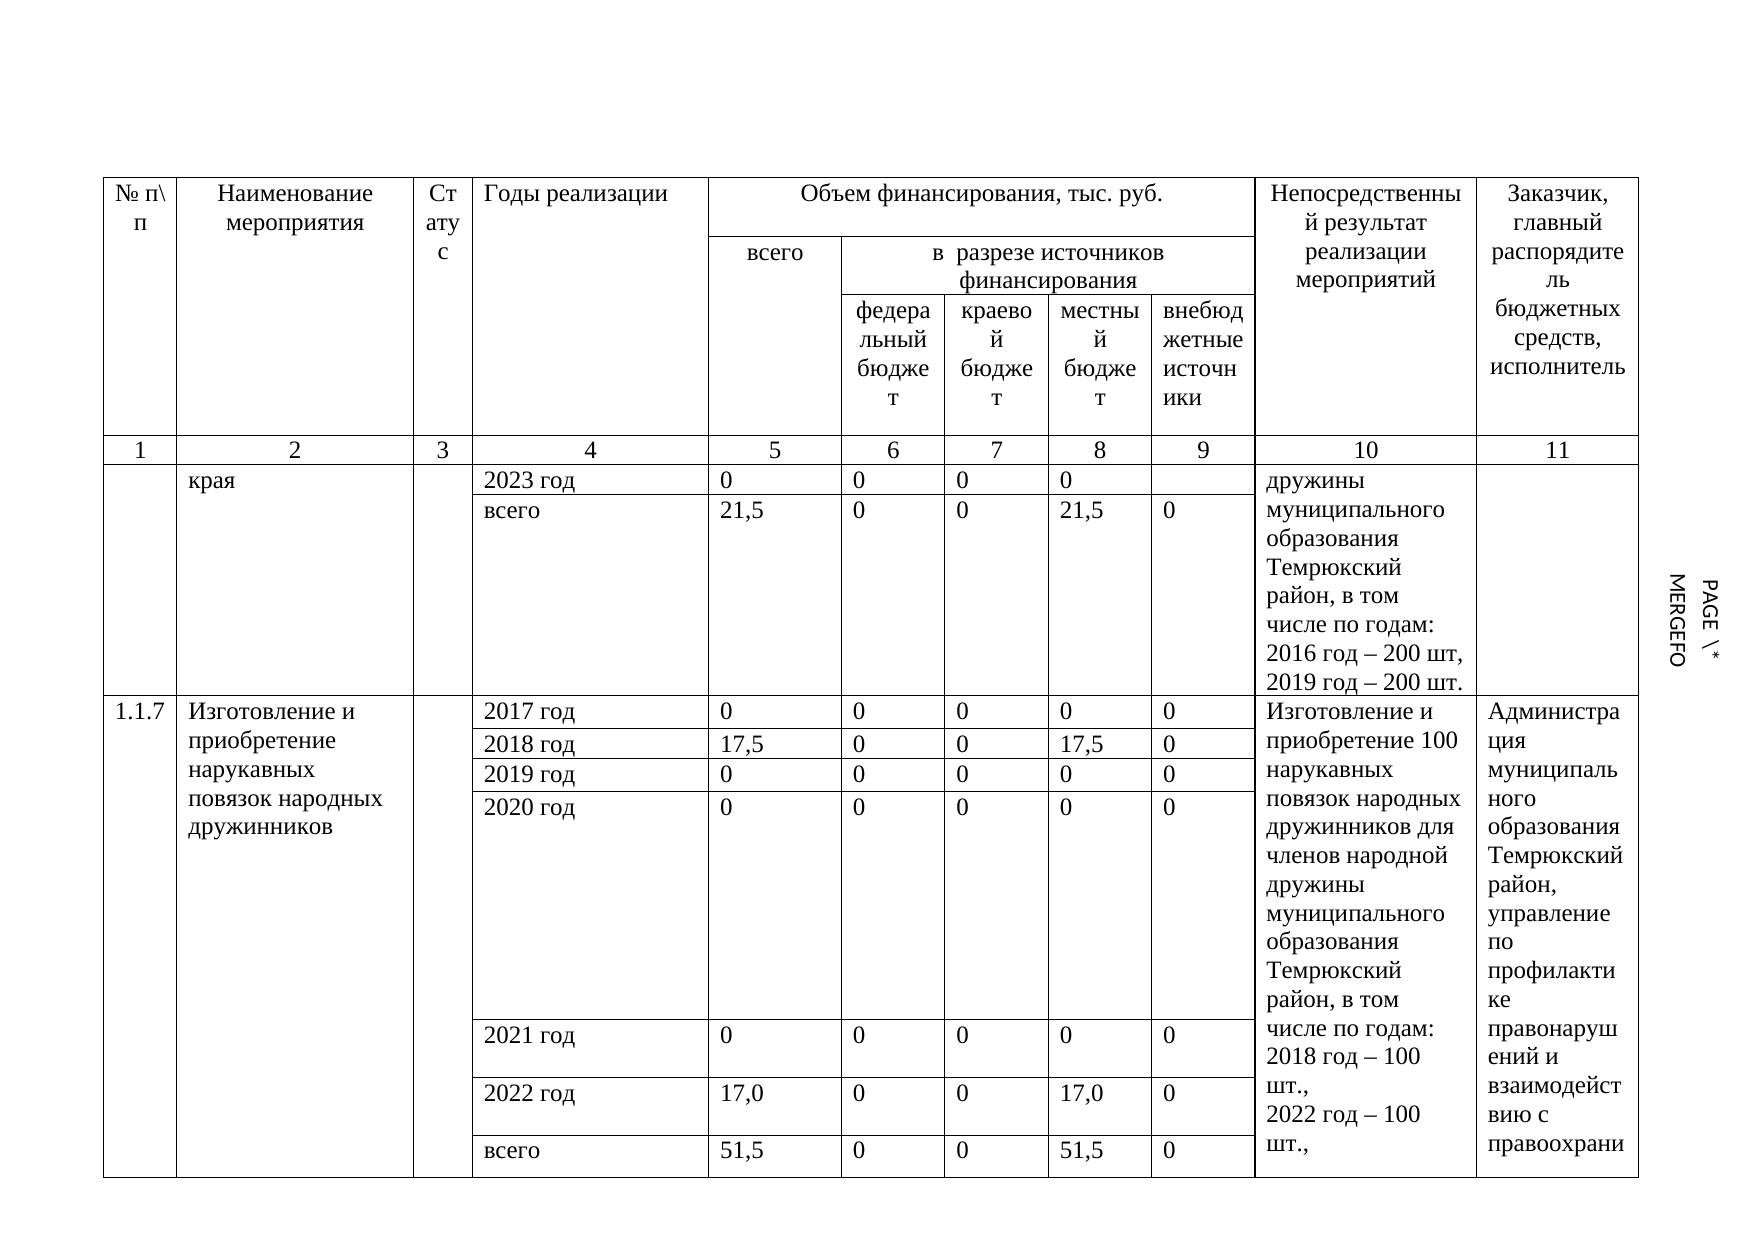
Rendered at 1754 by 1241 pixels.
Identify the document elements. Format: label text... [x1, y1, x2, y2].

table_cell 0 [1152, 729, 1254, 758]
table_cell 2 [177, 436, 413, 464]
table_cell 0 [842, 1020, 944, 1077]
table_cell 0 [945, 465, 1048, 494]
table_cell 0 [1152, 495, 1254, 695]
table_cell 17,5 [709, 729, 841, 758]
table_cell 51,5 [709, 1136, 841, 1177]
table_cell 0 [709, 759, 841, 791]
table_cell Администрация муниципального образования Темрюкский район, управление по профилактике правонарушений и взаимодействию с правоохранительными органами [1477, 696, 1638, 1177]
table_cell 0 [1049, 1020, 1151, 1077]
table_cell 0 [1049, 759, 1151, 791]
table_cell 0 [842, 465, 944, 494]
table_header Объем финансирования, тыс. руб. [709, 178, 1254, 236]
table_header Непосредственный результат реализации мероприятий [1256, 178, 1476, 434]
table_cell 17,5 [1049, 729, 1151, 758]
table_cell 1 [104, 436, 176, 464]
table_cell 0 [1152, 1020, 1254, 1077]
table_cell 5 [709, 436, 841, 464]
table_cell [414, 696, 472, 1177]
table_cell внебюджетные источники [1152, 295, 1254, 434]
table_cell 0 [945, 495, 1048, 695]
table_cell 0 [945, 1020, 1048, 1077]
table_cell 0 [1152, 759, 1254, 791]
table_cell 2022 год [473, 1078, 708, 1134]
table_cell 17,0 [709, 1078, 841, 1134]
table_cell 0 [842, 792, 944, 1019]
table_cell в разрезе источников финансирования [842, 237, 1254, 294]
table_cell 17,0 [1049, 1078, 1151, 1134]
table_header № п\п [104, 178, 176, 434]
table_cell 11 [1477, 436, 1638, 464]
table_cell 1.1.7 [104, 696, 176, 1177]
table_cell 0 [709, 1020, 841, 1077]
table_cell 0 [709, 696, 841, 728]
table_cell 0 [945, 696, 1048, 728]
table_cell Изготовление и приобретение 100 нарукавных повязок народных дружинников для членов народной дружины муниципального образования Темрюкский район, в том числе по годам: 2018 год – 100 шт., 2022 год – 100 шт., 2023 год – 100 шт. [1256, 696, 1476, 1177]
table_cell 0 [945, 792, 1048, 1019]
table_cell 2017 год [473, 696, 708, 728]
table_cell местный бюджет [1049, 295, 1151, 434]
table_cell Изготовление и приобретение нарукавных повязок народных дружинников [177, 696, 413, 1177]
table_cell 0 [945, 1136, 1048, 1177]
table_cell 7 [945, 436, 1048, 464]
table_cell всего [473, 495, 708, 695]
table_cell 6 [842, 436, 944, 464]
table_cell 8 [1049, 436, 1151, 464]
table_cell всего [709, 237, 841, 434]
table_cell 0 [1152, 1078, 1254, 1134]
table_cell 51,5 [1049, 1136, 1151, 1177]
table_cell 3 [414, 436, 472, 464]
table_header Годы реализации [473, 178, 708, 434]
table_cell 0 [842, 696, 944, 728]
table_header Статус [414, 178, 472, 434]
table_cell 2018 год [473, 729, 708, 758]
table_cell 0 [1152, 696, 1254, 728]
table_cell 0 [842, 495, 944, 695]
table_cell 21,5 [1049, 495, 1151, 695]
table_cell 21,5 [709, 495, 841, 695]
table_cell 2019 год [473, 759, 708, 791]
table_cell 0 [842, 729, 944, 758]
table_cell 0 [1152, 792, 1254, 1019]
table_cell 10 [1256, 436, 1476, 464]
table_cell 0 [1152, 1136, 1254, 1177]
table_cell 4 [473, 436, 708, 464]
table_cell 9 [1152, 436, 1254, 464]
table_cell 0 [842, 1136, 944, 1177]
table_cell 0 [945, 759, 1048, 791]
table_cell 0 [945, 729, 1048, 758]
table_cell 0 [709, 792, 841, 1019]
table_header Наименование мероприятия [177, 178, 413, 434]
table_cell 0 [945, 1078, 1048, 1134]
table_cell всего [473, 1136, 708, 1177]
table_cell 0 [842, 1078, 944, 1134]
table_cell 0 [1049, 792, 1151, 1019]
table_cell 0 [1049, 696, 1151, 728]
table_cell краевой бюджет [945, 295, 1048, 434]
table_cell 0 [1049, 465, 1151, 494]
table_cell 0 [842, 759, 944, 791]
table_cell 0 [709, 465, 841, 494]
table_cell [1152, 465, 1254, 494]
table_cell 2021 год [473, 1020, 708, 1077]
table_cell 2023 год [473, 465, 708, 494]
table_cell 2020 год [473, 792, 708, 1019]
table_header Заказчик, главный распорядитель бюджетных средств, исполнитель [1477, 178, 1638, 434]
table_cell федеральный бюджет [842, 295, 944, 434]
